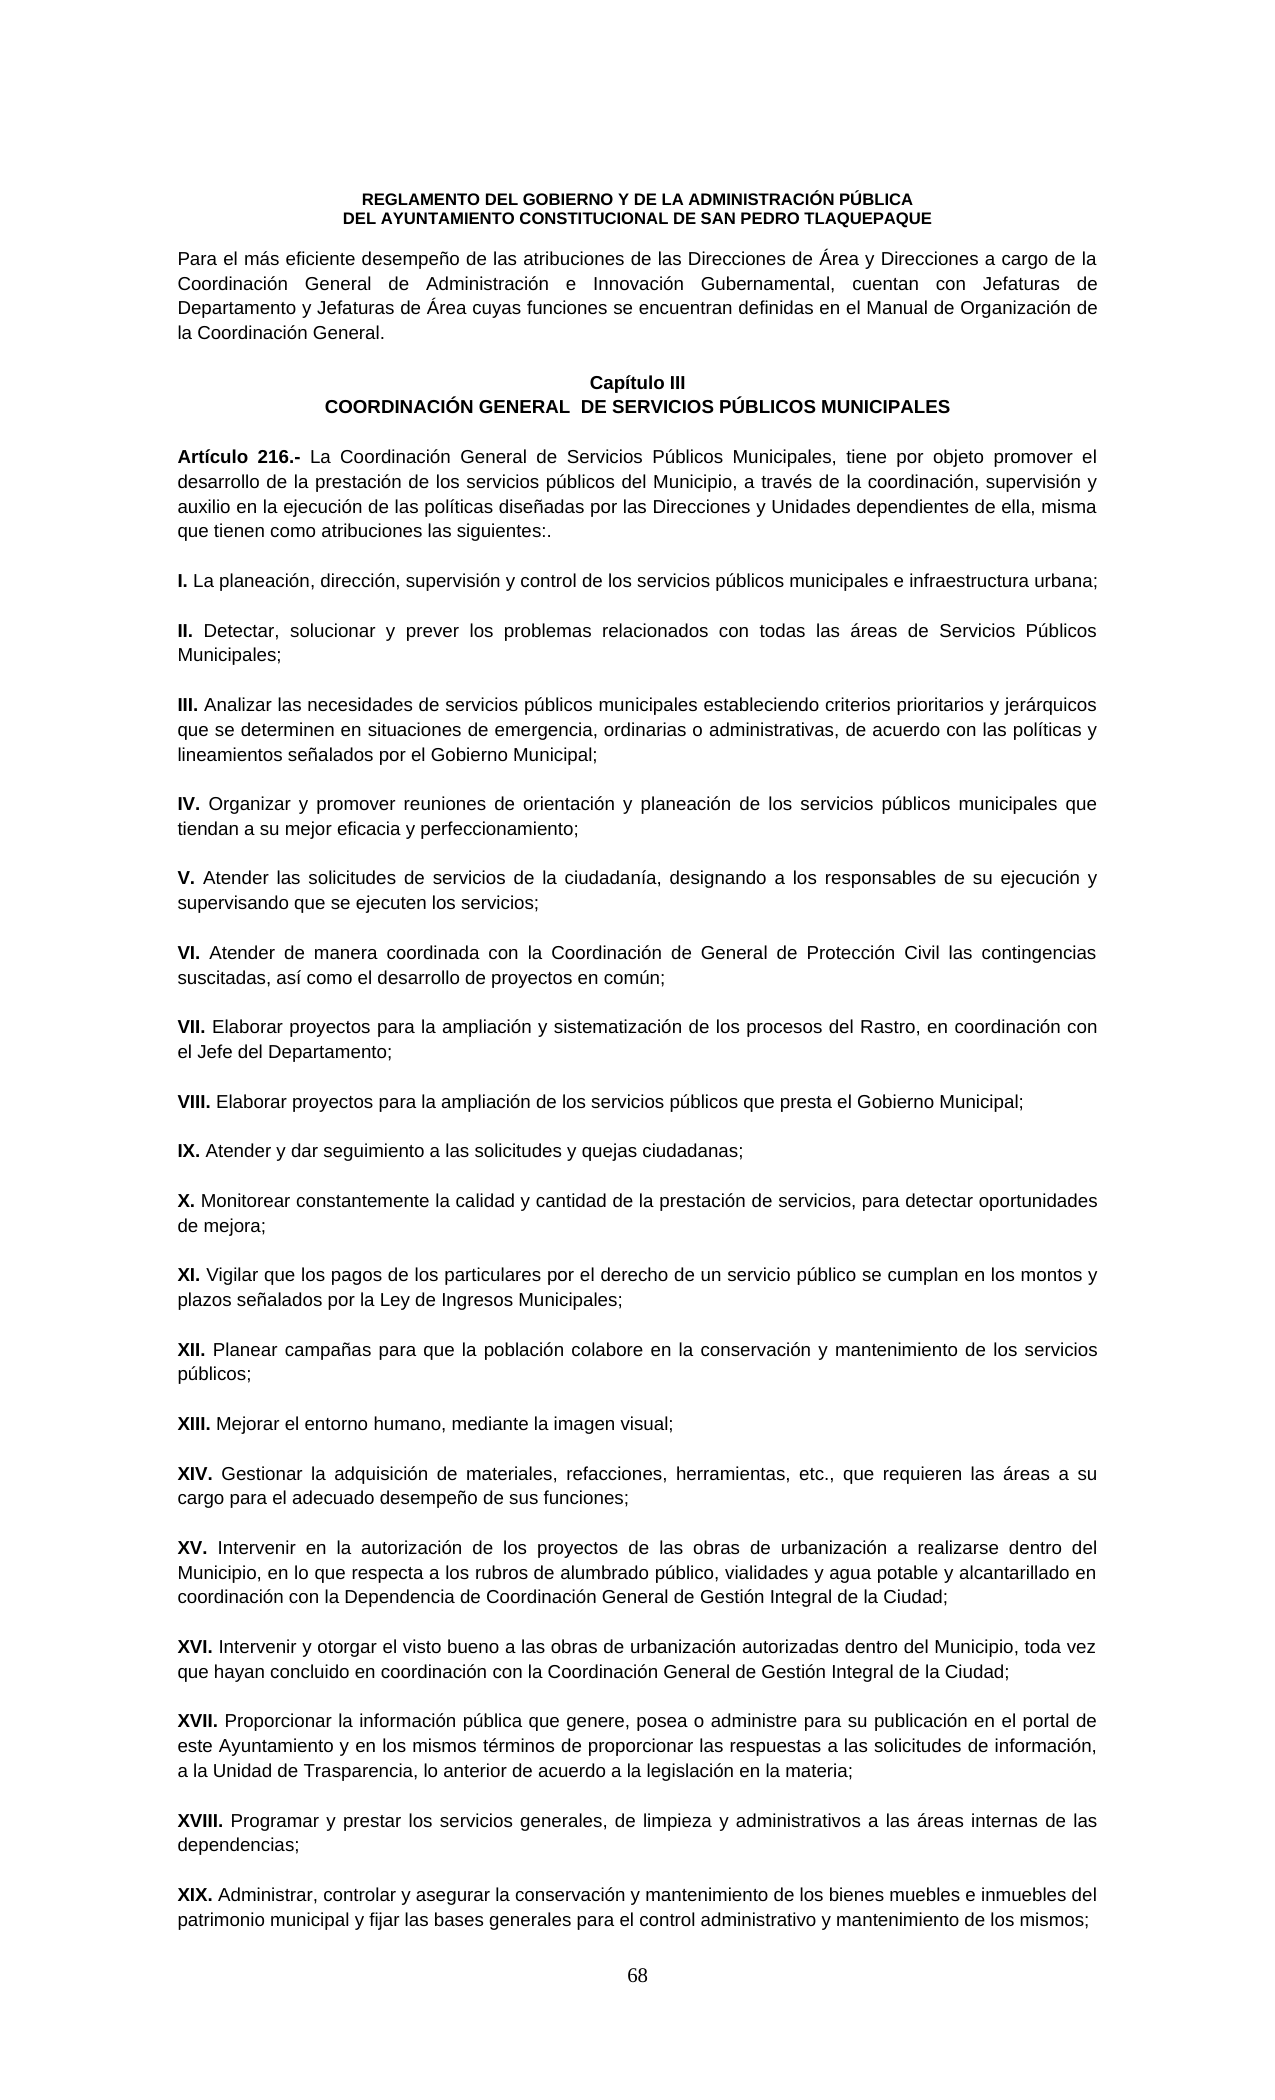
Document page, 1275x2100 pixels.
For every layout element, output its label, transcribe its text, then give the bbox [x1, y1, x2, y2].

text XII. Planear campañas para que la población colabore en la conservación y mantenimiento de los servicios públicos; [177, 1338, 1098, 1385]
text XIII. Mejorar el entorno humano, mediante la imagen visual; [177, 1413, 1098, 1434]
text VI. Atender de manera coordinada con la Coordinación de General de Protección Civil las contingencias suscitadas, así como el desarrollo de proyectos en común; [177, 942, 1098, 988]
text XV. Intervenir en la autorización de los proyectos de las obras de urbanización a realizarse dentro del Municipio, en lo que respecta a los rubros de alumbrado público, vialidades y agua potable y alcantarillado en coordinación con la Dependencia de Coordinación General de Gestión Integral de la Ciudad; [177, 1537, 1098, 1608]
text XVIII. Programar y prestar los servicios generales, de limpieza y administrativos a las áreas internas de las dependencias; [177, 1809, 1098, 1856]
list Artículo 216.- La Coordinación General de Servicios Públicos Municipales, tiene por objeto promover el desarrollo de la prestación de los servicios públicos del Municipio, a través de la coordinación, supervisión y auxilio en la ejecución de las políticas diseñadas por las Direcciones y Unidades dependientes de ella, misma que tienen como atribuciones las siguientes:. [177, 446, 1098, 542]
text VII. Elaborar proyectos para la ampliación y sistematización de los procesos del Rastro, en coordinación con el Jefe del Departamento; [177, 1016, 1098, 1062]
text XVI. Intervenir y otorgar el visto bueno a las obras de urbanización autorizadas dentro del Municipio, toda vez que hayan concluido en coordinación con la Coordinación General de Gestión Integral de la Ciudad; [177, 1636, 1098, 1682]
text Para el más eficiente desempeño de las atribuciones de las Direcciones de Área y Direcciones a cargo de la Coordinación General de Administración e Innovación Gubernamental, cuentan con Jefaturas de Departamento y Jefaturas de Área cuyas funciones se encuentran definidas en el Manual de Organización de la Coordinación General. [177, 247, 1098, 343]
text XIX. Administrar, controlar y asegurar la conservación y mantenimiento de los bienes muebles e inmuebles del patrimonio municipal y fijar las bases generales para el control administrativo y mantenimiento de los mismos; [177, 1884, 1098, 1930]
text I. La planeación, dirección, supervisión y control de los servicios públicos municipales e infraestructura urbana; [177, 570, 1098, 591]
text IV. Organizar y promover reuniones de orientación y planeación de los servicios públicos municipales que tiendan a su mejor eficacia y perfeccionamiento; [177, 793, 1098, 839]
text IX. Atender y dar seguimiento a las solicitudes y quejas ciudadanas; [177, 1140, 1098, 1162]
text XI. Vigilar que los pagos de los particulares por el derecho de un servicio público se cumplan en los montos y plazos señalados por la Ley de Ingresos Municipales; [177, 1264, 1098, 1310]
text XVII. Proporcionar la información pública que genere, posea o administre para su publicación en el portal de este Ayuntamiento y en los mismos términos de proporcionar las respuestas a las solicitudes de información, a la Unidad de Trasparencia, lo anterior de acuerdo a la legislación en la materia; [177, 1710, 1098, 1781]
text III. Analizar las necesidades de servicios públicos municipales estableciendo criterios prioritarios y jerárquicos que se determinen en situaciones de emergencia, ordinarias o administrativas, de acuerdo con las políticas y lineamientos señalados por el Gobierno Municipal; [177, 694, 1098, 765]
text II. Detectar, solucionar y prever los problemas relacionados con todas las áreas de Servicios Públicos Municipales; [177, 619, 1098, 666]
text V. Atender las solicitudes de servicios de la ciudadanía, designando a los responsables de su ejecución y supervisando que se ejecuten los servicios; [177, 867, 1098, 914]
text COORDINACIÓN GENERAL DE SERVICIOS PÚBLICOS MUNICIPALES [177, 396, 1098, 418]
text X. Monitorear constantemente la calidad y cantidad de la prestación de servicios, para detectar oportunidades de mejora; [177, 1189, 1098, 1236]
text VIII. Elaborar proyectos para la ampliación de los servicios públicos que presta el Gobierno Municipal; [177, 1090, 1098, 1112]
text XIV. Gestionar la adquisición de materiales, refacciones, herramientas, etc., que requieren las áreas a su cargo para el adecuado desempeño de sus funciones; [177, 1462, 1098, 1509]
text Capítulo III [177, 371, 1098, 393]
